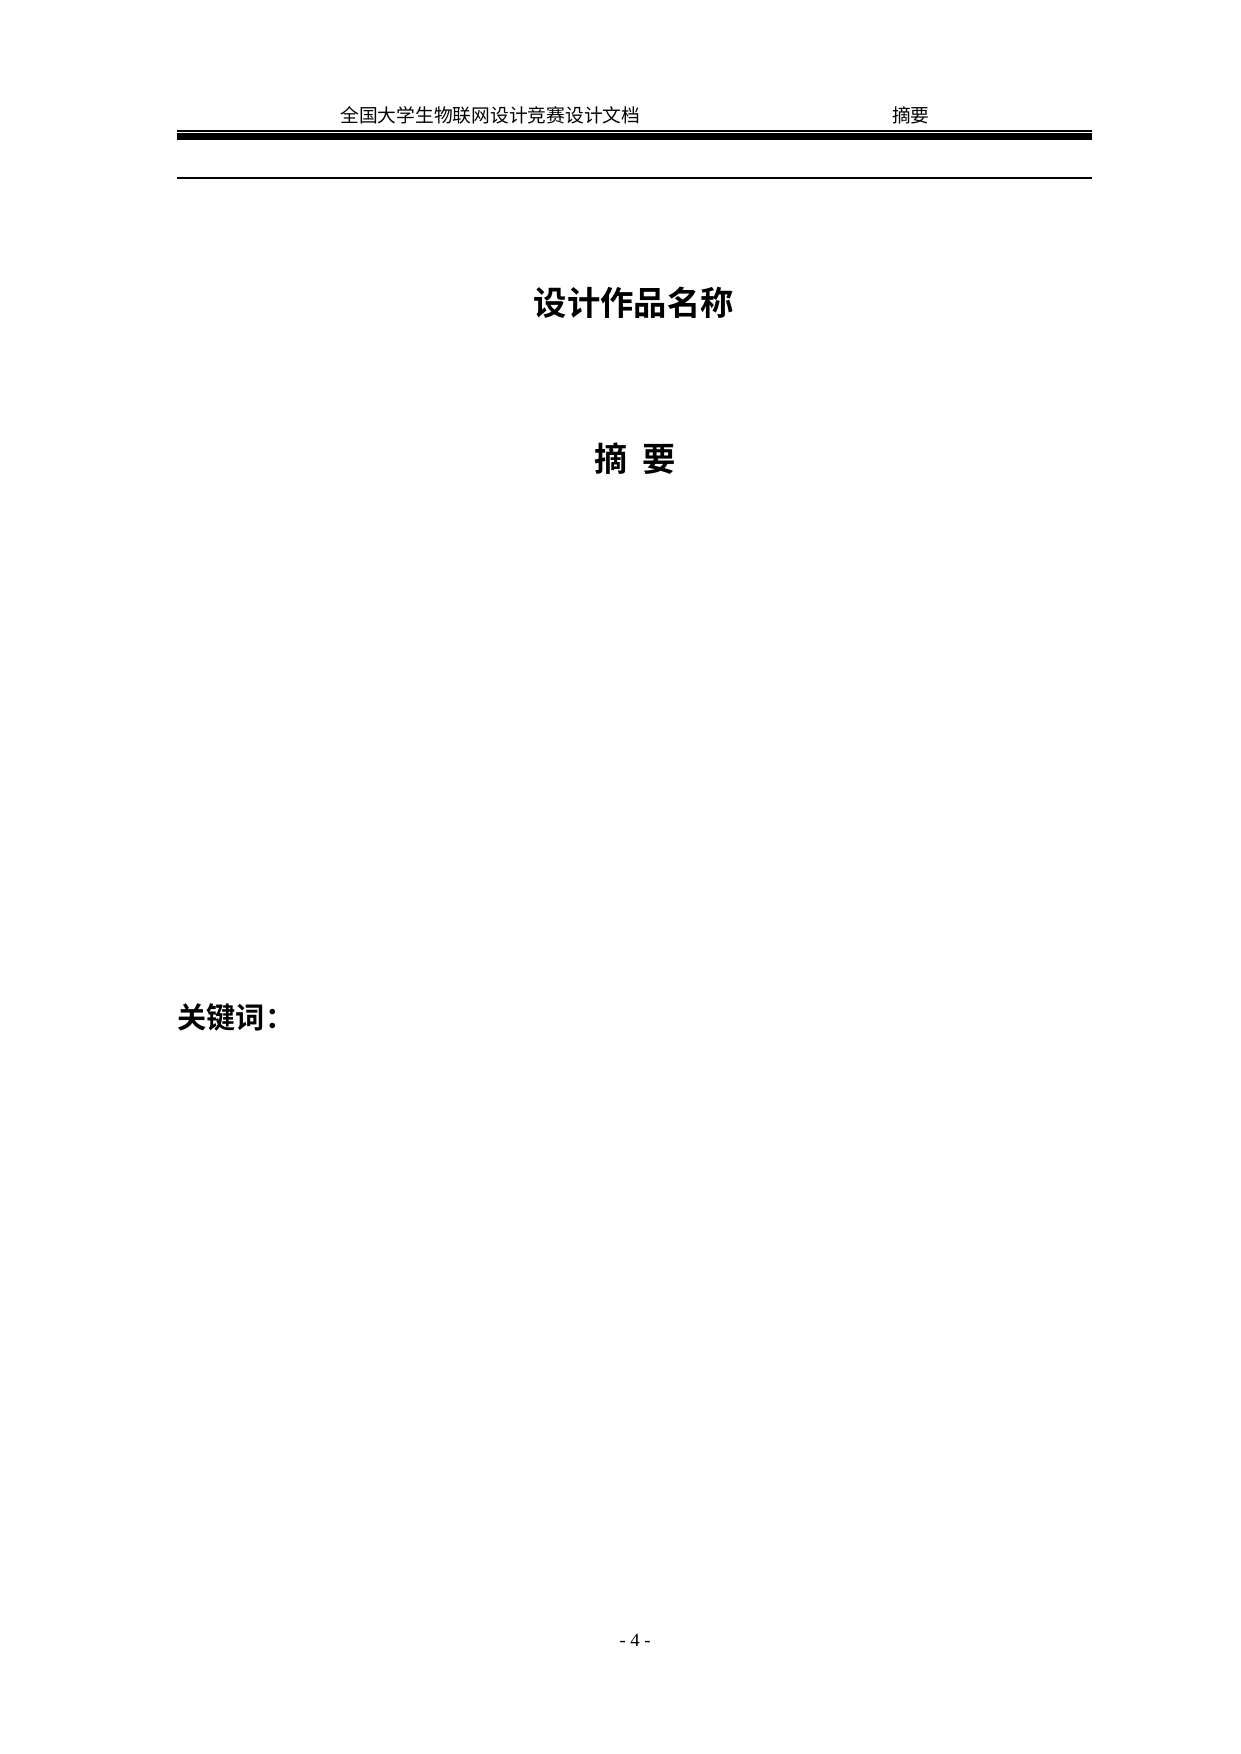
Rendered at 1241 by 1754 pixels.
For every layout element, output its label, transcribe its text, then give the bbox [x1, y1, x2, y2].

subtitle 摘 要 [177, 432, 1092, 481]
text 设计作品名称 [177, 276, 1090, 324]
text 关键词： [177, 994, 1092, 1036]
